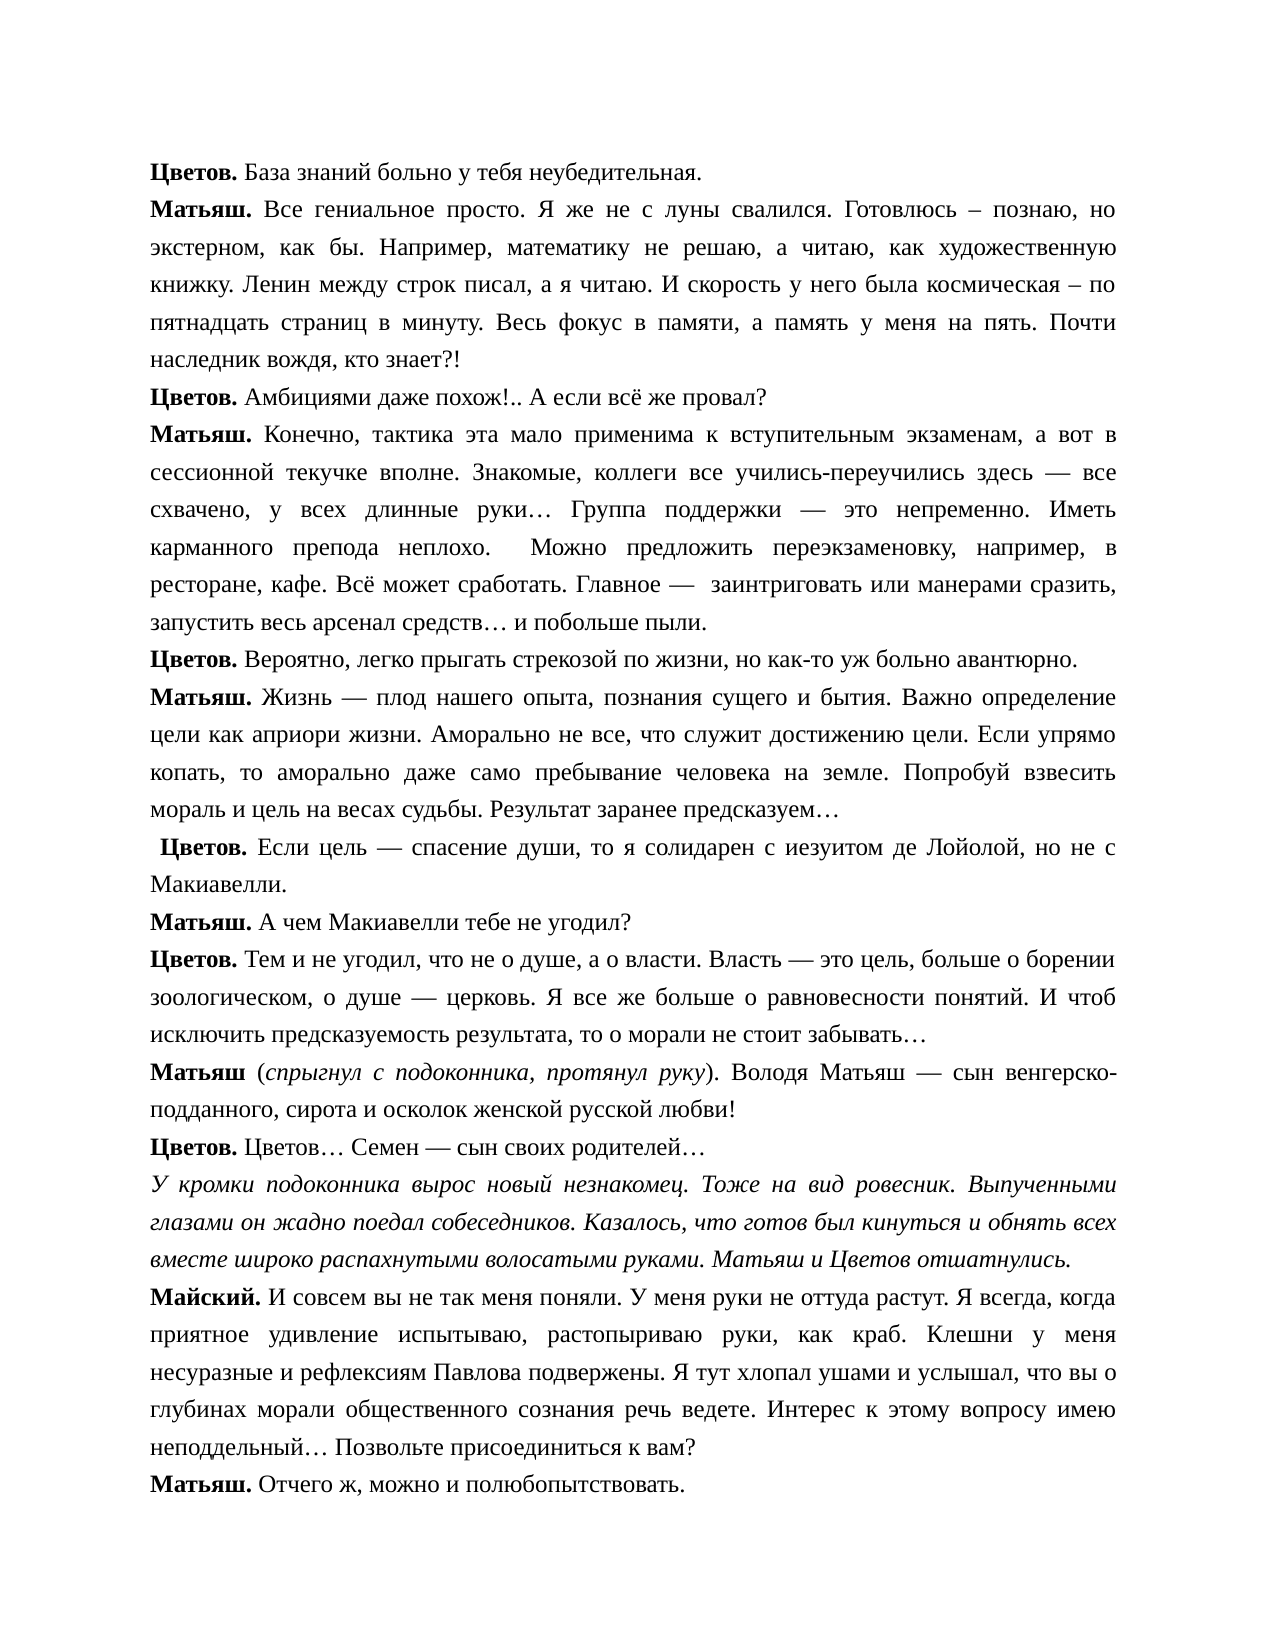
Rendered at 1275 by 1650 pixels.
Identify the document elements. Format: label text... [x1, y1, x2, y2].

text Матьяш. Конечно, тактика эта мало применима к вступительным экзаменам, а вот в сессионной текучке вполне. Знакомые, коллеги все учились-переучились здесь — все схвачено, у всех длинные руки… Группа поддержки — это непременно. Иметь карманного препода неплохо. Можно предложить переэкзаменовку, например, в ресторане, кафе. Всё может сработать. Главное — заинтриговать или манерами сразить, запустить весь арсенал средств… и побольше пыли. [150, 412, 1118, 637]
text Цветов. Тем и не угодил, что не о душе, а о власти. Власть — это цель, больше о борении зоологическом, о душе — церковь. Я все же больше о равновесности понятий. И чтоб исключить предсказуемость результата, то о морали не стоит забывать… [150, 937, 1118, 1050]
text Матьяш. Все гениальное просто. Я же не с луны свалился. Готовлюсь – познаю, но экстерном, как бы. Например, математику не решаю, а читаю, как художественную книжку. Ленин между строк писал, а я читаю. И скорость у него была космическая – по пятнадцать страниц в минуту. Весь фокус в памяти, а память у меня на пять. Почти наследник вождя, кто знает?! [150, 187, 1118, 375]
text Матьяш. Отчего ж, можно и полюбопытствовать. [150, 1462, 1118, 1500]
text Цветов. Амбициями даже похож!.. А если всё же провал? [150, 375, 1118, 412]
text Майский. И совсем вы не так меня поняли. У меня руки не оттуда растут. Я всегда, когда приятное удивление испытываю, растопыриваю руки, как краб. Клешни у меня несуразные и рефлексиям Павлова подвержены. Я тут хлопал ушами и услышал, что вы о глубинах морали общественного сознания речь ведете. Интерес к этому вопросу имею неподдельный… Позвольте присоединиться к вам? [150, 1275, 1118, 1462]
text Цветов. База знаний больно у тебя неубедительная. [150, 150, 1118, 187]
text У кромки подоконника вырос новый незнакомец. Тоже на вид ровесник. Выпученными глазами он жадно поедал собеседников. Казалось, что готов был кинуться и обнять всех вместе широко распахнутыми волосатыми руками. Матьяш и Цветов отшатнулись. [150, 1162, 1118, 1275]
text Матьяш. А чем Макиавелли тебе не угодил? [150, 900, 1118, 937]
text Цветов. Вероятно, легко прыгать стрекозой по жизни, но как-то уж больно авантюрно. [150, 637, 1118, 675]
text Цветов. Цветов… Семен — сын своих родителей… [150, 1125, 1118, 1162]
text Матьяш (спрыгнул с подоконника, протянул руку). Володя Матьяш — сын венгерско-подданного, сирота и осколок женской русской любви! [150, 1050, 1118, 1125]
text Цветов. Если цель — спасение души, то я солидарен с иезуитом де Лойолой, но не с Макиавелли. [150, 825, 1118, 900]
text Матьяш. Жизнь — плод нашего опыта, познания сущего и бытия. Важно определение цели как априори жизни. Аморально не все, что служит достижению цели. Если упрямо копать, то аморально даже само пребывание человека на земле. Попробуй взвесить мораль и цель на весах судьбы. Результат заранее предсказуем… [150, 675, 1118, 825]
